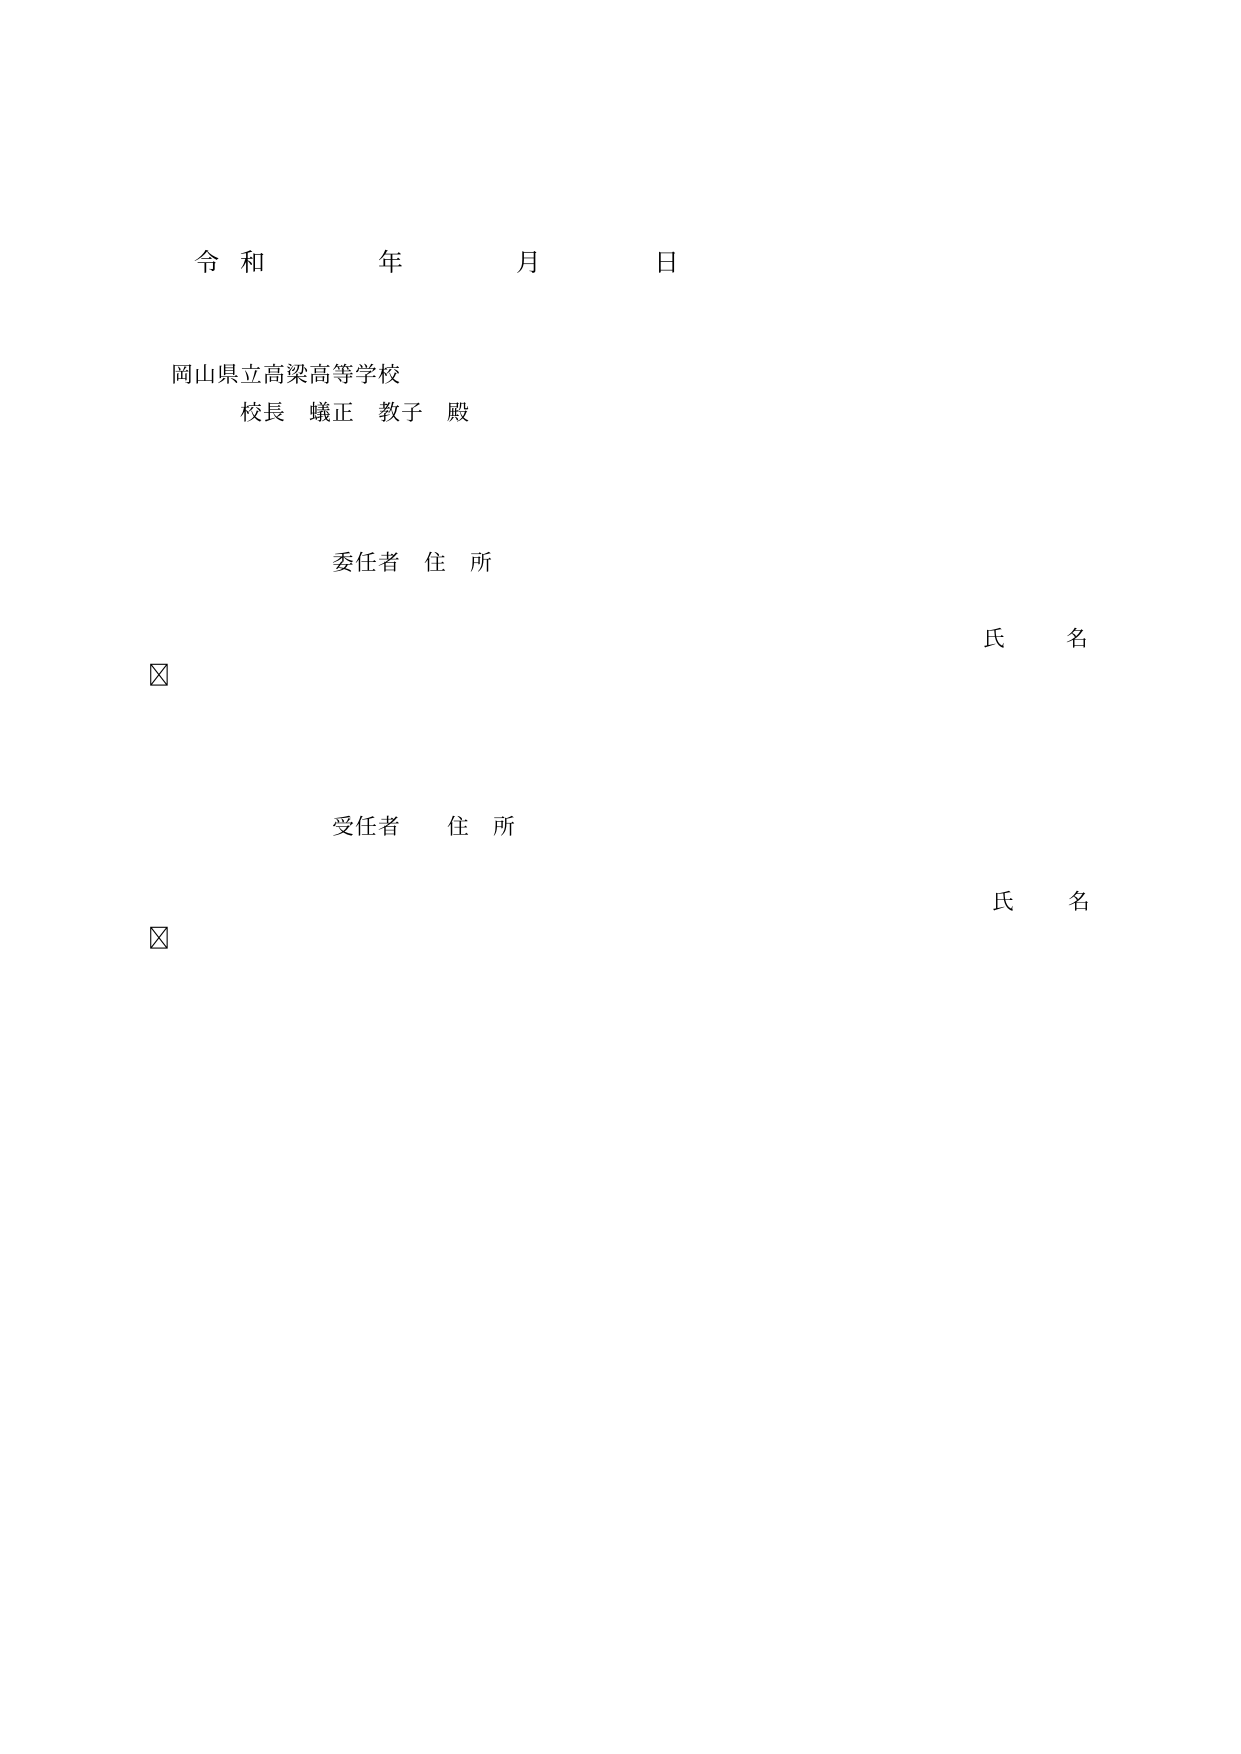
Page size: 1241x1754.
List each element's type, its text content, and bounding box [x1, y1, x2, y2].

text 氏 名  [148, 881, 1092, 956]
text 受任者 住 所 [148, 806, 1092, 843]
text 令和 年 月 日 [148, 242, 1092, 279]
text 氏 名  [148, 618, 1092, 693]
text 岡山県立高梁高等学校 [148, 354, 1092, 392]
text 委任者 住 所 [148, 543, 1092, 580]
text 校長 蟻正 教子 殿 [148, 392, 1092, 430]
